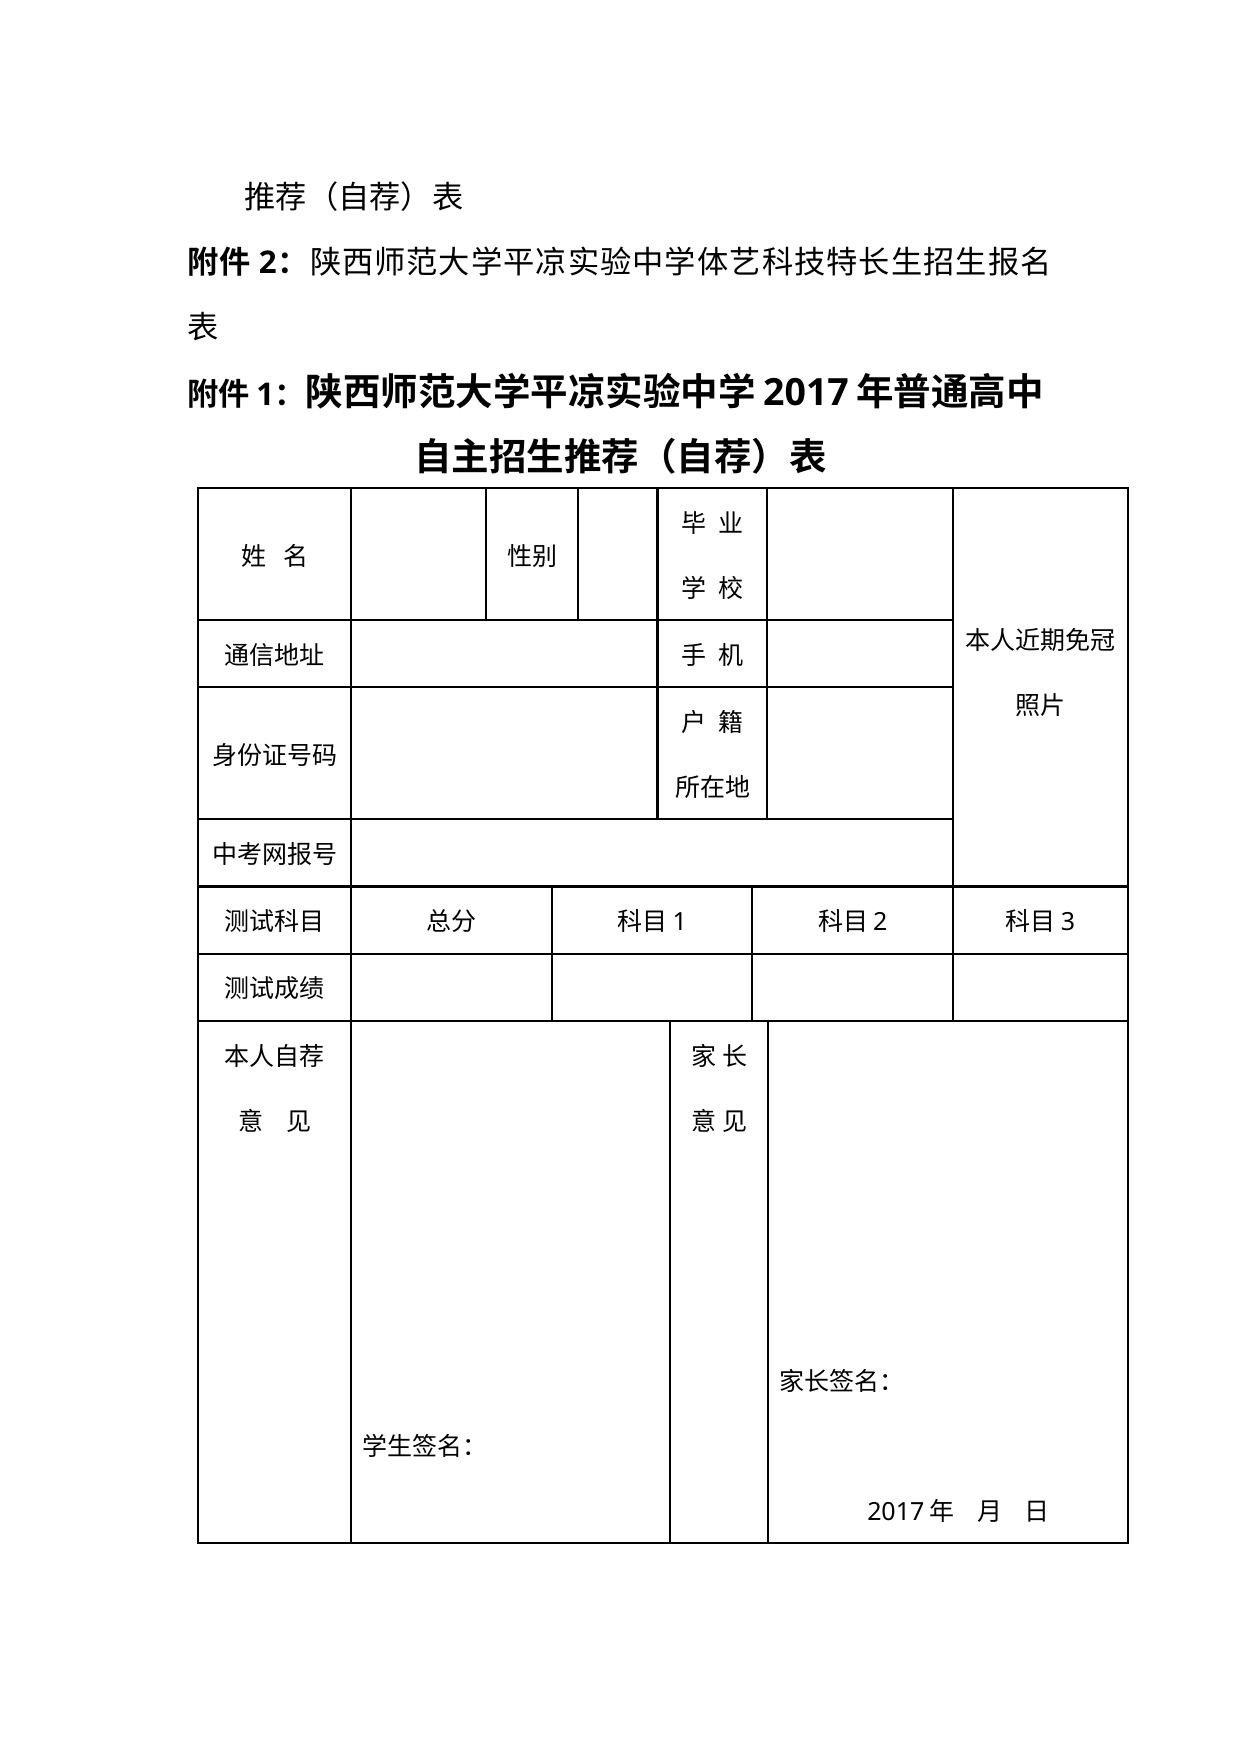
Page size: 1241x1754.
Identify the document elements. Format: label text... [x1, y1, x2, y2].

table_cell [352, 955, 551, 1019]
table_cell [768, 688, 952, 818]
text 附件1：陕西师范大学平凉实验中学2017年普通高中 [187, 357, 1053, 422]
table_cell 科目3 [954, 888, 1127, 952]
table_header 本人近期免冠照片 [954, 489, 1127, 885]
table_cell 学生签名： 2017年 月 日 [352, 1022, 669, 1542]
text 自主招生推荐（自荐）表 [187, 422, 1053, 487]
table_header 性别 [487, 489, 577, 619]
table_cell 本人自荐 意 见 [199, 1022, 350, 1542]
table_cell [768, 621, 952, 686]
table_cell [352, 688, 656, 818]
table_cell 通信地址 [199, 621, 350, 686]
table_header [768, 489, 952, 619]
table_header 毕 业 学 校 [659, 489, 766, 619]
table_cell 身份证号码 [199, 688, 350, 818]
table_cell [352, 621, 656, 686]
table_header [352, 489, 485, 619]
table_cell 测试科目 [199, 888, 350, 952]
table_cell [954, 955, 1127, 1019]
table_cell 科目1 [553, 888, 751, 952]
table_cell 科目2 [753, 888, 952, 952]
table_header [579, 489, 656, 619]
table_cell 中考网报号 [199, 820, 350, 885]
table_header 姓 名 [199, 489, 350, 619]
table_cell 家 长 意 见 [671, 1022, 767, 1542]
text 附件2：陕西师范大学平凉实验中学体艺科技特长生招生报名表 [187, 227, 1053, 357]
table_cell 总分 [352, 888, 551, 952]
table_cell 户 籍 所在地 [659, 688, 766, 818]
table_cell [753, 955, 952, 1019]
table_cell 家长签名： 2017年 月 日 [769, 1022, 1127, 1542]
table_cell 测试成绩 [199, 955, 350, 1019]
table_cell 手 机 [659, 621, 766, 686]
text 推荐（自荐）表 [187, 162, 1053, 227]
table_cell [352, 820, 952, 885]
table_cell [553, 955, 751, 1019]
